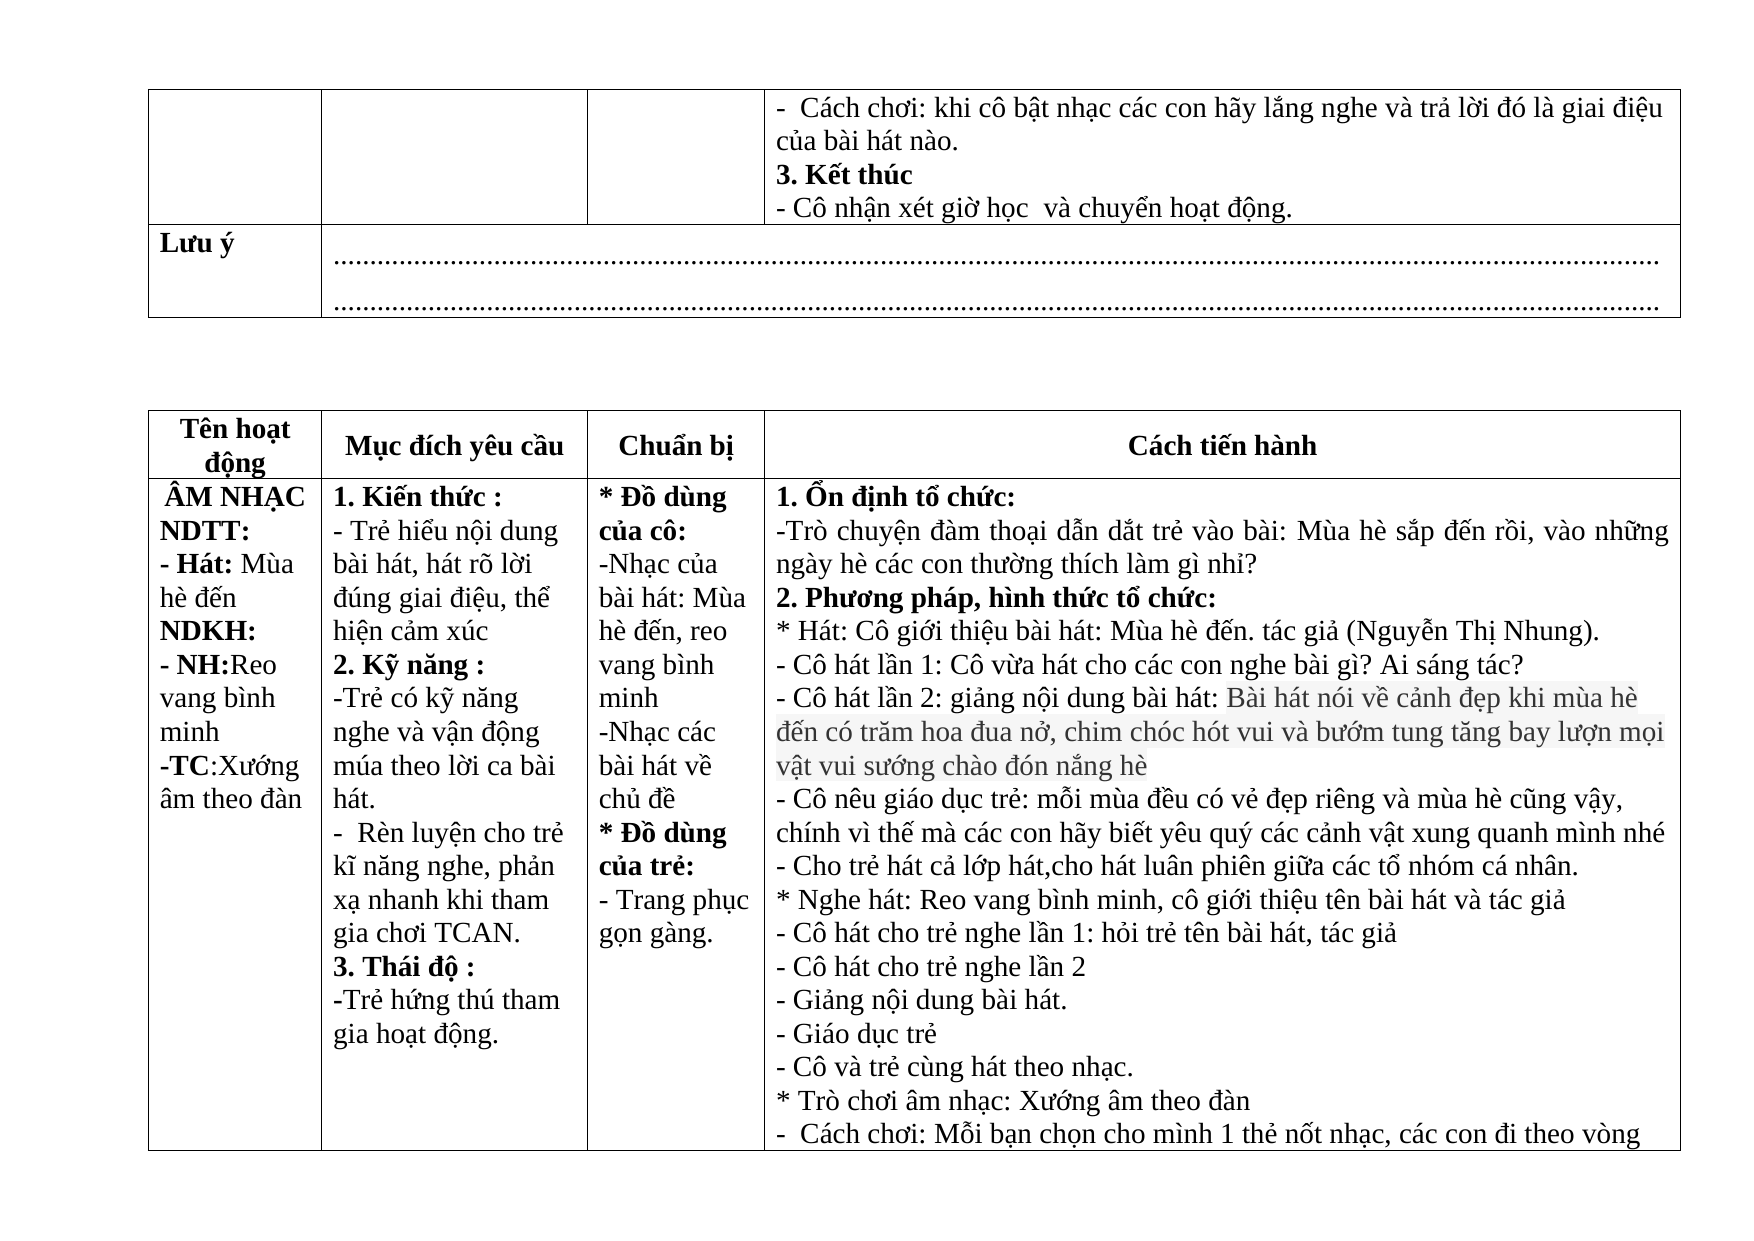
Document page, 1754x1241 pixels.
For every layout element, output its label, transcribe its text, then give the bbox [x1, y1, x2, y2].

table_header Mục đích yêu cầu [322, 411, 587, 478]
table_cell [322, 90, 587, 224]
table_header Chuẩn bị [588, 411, 764, 478]
table_cell Lưu ý [149, 225, 321, 317]
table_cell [322, 479, 587, 1150]
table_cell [149, 479, 321, 1150]
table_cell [765, 90, 1680, 224]
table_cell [149, 90, 321, 224]
table_header Tên hoạt động [149, 411, 321, 478]
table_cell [588, 90, 764, 224]
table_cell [765, 479, 1680, 1150]
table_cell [588, 479, 764, 1150]
table_header Cách tiến hành [765, 411, 1680, 478]
table_cell ...................................................................................................................................................................................... ...................................................................................................................................................................................... [322, 225, 1680, 317]
